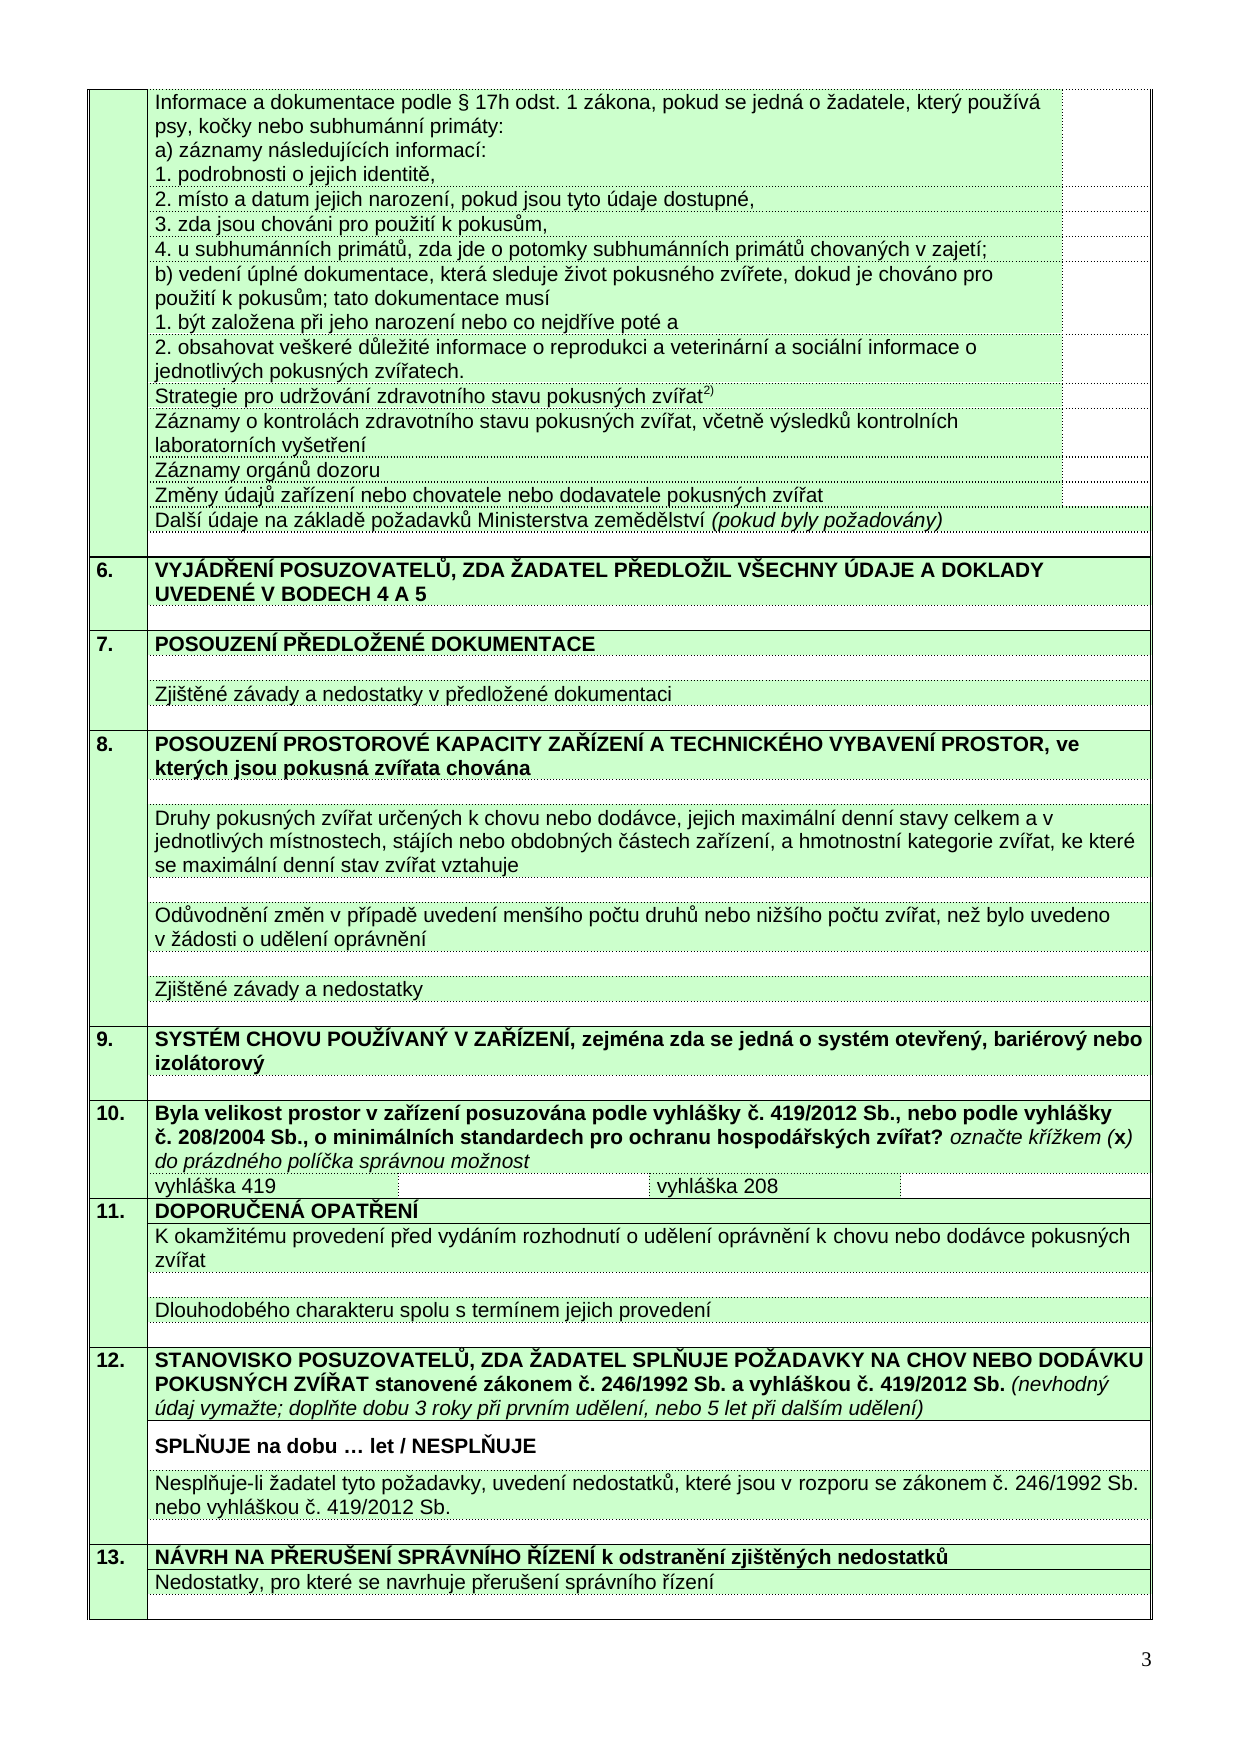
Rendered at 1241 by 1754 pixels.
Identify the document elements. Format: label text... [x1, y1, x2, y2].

table_cell [148, 779, 1150, 804]
table_cell Zjištěné závady a nedostatky [148, 976, 1150, 1001]
table_cell Doporučená opatření [148, 1199, 1150, 1223]
table_cell 7. [90, 631, 147, 730]
table_cell [1062, 236, 1150, 261]
table_cell Byla velikost prostor v zařízení posuzována podle vyhlášky č. 419/2012 Sb., nebo podle vyhlášky č. 208/2004 Sb., o minimálních standardech pro ochranu hospodářských zvířat? označte křížkem (x) do prázdného políčka správnou možnost [148, 1101, 1150, 1173]
table_cell [1062, 481, 1150, 506]
table_cell [1062, 408, 1150, 456]
table_cell [1062, 456, 1150, 481]
table_cell 11. [90, 1199, 147, 1347]
table_cell Další údaje na základě požadavků Ministerstva zemědělství (pokud byly požadovány) [148, 506, 1150, 531]
table_cell [1062, 186, 1150, 211]
table_cell [1062, 383, 1150, 407]
table_cell Zjištěné závady a nedostatky v předložené dokumentaci [148, 680, 1150, 705]
table_cell Odůvodnění změn v případě uvedení menšího počtu druhů nebo nižšího počtu zvířat, než bylo uvedeno v žádosti o udělení oprávnění [148, 902, 1150, 951]
table_cell 12. [90, 1348, 147, 1544]
table_cell [1062, 211, 1150, 236]
table_cell 9. [90, 1027, 147, 1100]
table_cell Záznamy o kontrolách zdravotního stavu pokusných zvířat, včetně výsledků kontrolních laboratorních vyšetření [148, 408, 1062, 456]
table_cell [148, 1594, 1150, 1619]
table_cell [148, 1519, 1150, 1544]
table_cell [148, 951, 1150, 976]
table_cell 6. [90, 558, 147, 630]
table_cell [148, 1001, 1150, 1026]
table_cell [148, 531, 1150, 556]
table_cell Dlouhodobého charakteru spolu s termínem jejich provedení [148, 1297, 1150, 1322]
table_cell [1062, 334, 1150, 382]
table_cell [398, 1173, 649, 1198]
table_cell [148, 1075, 1150, 1100]
table_cell SPLŇUJE na dobu … let / NESPLŇUJE [148, 1421, 1150, 1470]
table_cell [148, 877, 1150, 902]
table_cell Druhy pokusných zvířat určených k chovu nebo dodávce, jejich maximální denní stavy celkem a v jednotlivých místnostech, stájích nebo obdobných částech zařízení, a hmotnostní kategorie zvířat, ke které se maximální denní stav zvířat vztahuje [148, 804, 1150, 877]
table_cell [1062, 89, 1150, 186]
table_cell Záznamy orgánů dozoru [148, 456, 1062, 481]
table_cell 2. místo a datum jejich narození, pokud jsou tyto údaje dostupné, [148, 186, 1062, 211]
table_cell 8. [90, 731, 147, 1026]
table_cell vyhláška 208 [649, 1173, 901, 1198]
table_cell Posouzení prostorové kapacity zařízení a technického vybavení prostor, ve kterých jsou pokusná zvířata chována [148, 731, 1150, 779]
table_cell Informace a dokumentace podle § 17h odst. 1 zákona, pokud se jedná o žadatele, který používá psy, kočky nebo subhumánní primáty: a) záznamy následujících informací: 1. podrobnosti o jejich identitě, [148, 89, 1062, 186]
table_cell systém chovu používaný v zařízení, zejména zda se jedná o systém otevřený, bariérový nebo izolátorový [148, 1027, 1150, 1075]
table_cell [901, 1173, 1150, 1198]
table_cell 4. u subhumánních primátů, zda jde o potomky subhumánních primátů chovaných v zajetí; [148, 236, 1062, 261]
table_cell [148, 655, 1150, 680]
table_cell [148, 605, 1150, 630]
table_cell Stanovisko posuzovatelů, zda žadatel splňuje požadavky na CHOV NEBO DODÁVKU pokusných zvířat stanovené zákonem č. 246/1992 Sb. a vyhláškou č. 419/2012 Sb. (nevhodný údaj vymažte; doplňte dobu 3 roky při prvním udělení, nebo 5 let při dalším udělení) [148, 1348, 1150, 1420]
table_cell Posouzení předložené dokumentace [148, 631, 1150, 655]
table_cell [148, 705, 1150, 730]
table_cell Nesplňuje-li žadatel tyto požadavky, uvedení nedostatků, které jsou v rozporu se zákonem č. 246/1992 Sb. nebo vyhláškou č. 419/2012 Sb. [148, 1470, 1150, 1519]
table_cell [148, 1322, 1150, 1347]
table_cell vyhláška 419 [148, 1173, 398, 1198]
table_cell 13. [90, 1545, 147, 1619]
table_cell b) vedení úplné dokumentace, která sleduje život pokusného zvířete, dokud je chováno pro použití k pokusům; tato dokumentace musí 1. být založena při jeho narození nebo co nejdříve poté a [148, 261, 1062, 333]
table_cell 10. [90, 1101, 147, 1198]
table_cell [148, 1272, 1150, 1297]
table_cell Návrh na přerušení správního řízení k odstranění zjištěných nedostatků [148, 1545, 1150, 1569]
table_cell Nedostatky, pro které se navrhuje přerušení správního řízení [148, 1570, 1150, 1594]
table_cell K okamžitému provedení před vydáním rozhodnutí o udělení oprávnění k chovu nebo dodávce pokusných zvířat [148, 1224, 1150, 1272]
table_cell [1062, 261, 1150, 333]
table_cell Vyjádření posuzovatelů, zda žadatel předložil všechny údaje a doklady uvedené v bodech 4 a 5 [148, 558, 1150, 605]
table_cell 3. zda jsou chováni pro použití k pokusům, [148, 211, 1062, 236]
table_cell Strategie pro udržování zdravotního stavu pokusných zvířat2) [148, 383, 1062, 407]
table_cell Změny údajů zařízení nebo chovatele nebo dodavatele pokusných zvířat [148, 481, 1062, 506]
table_cell 2. obsahovat veškeré důležité informace o reprodukci a veterinární a sociální informace o jednotlivých pokusných zvířatech. [148, 334, 1062, 382]
